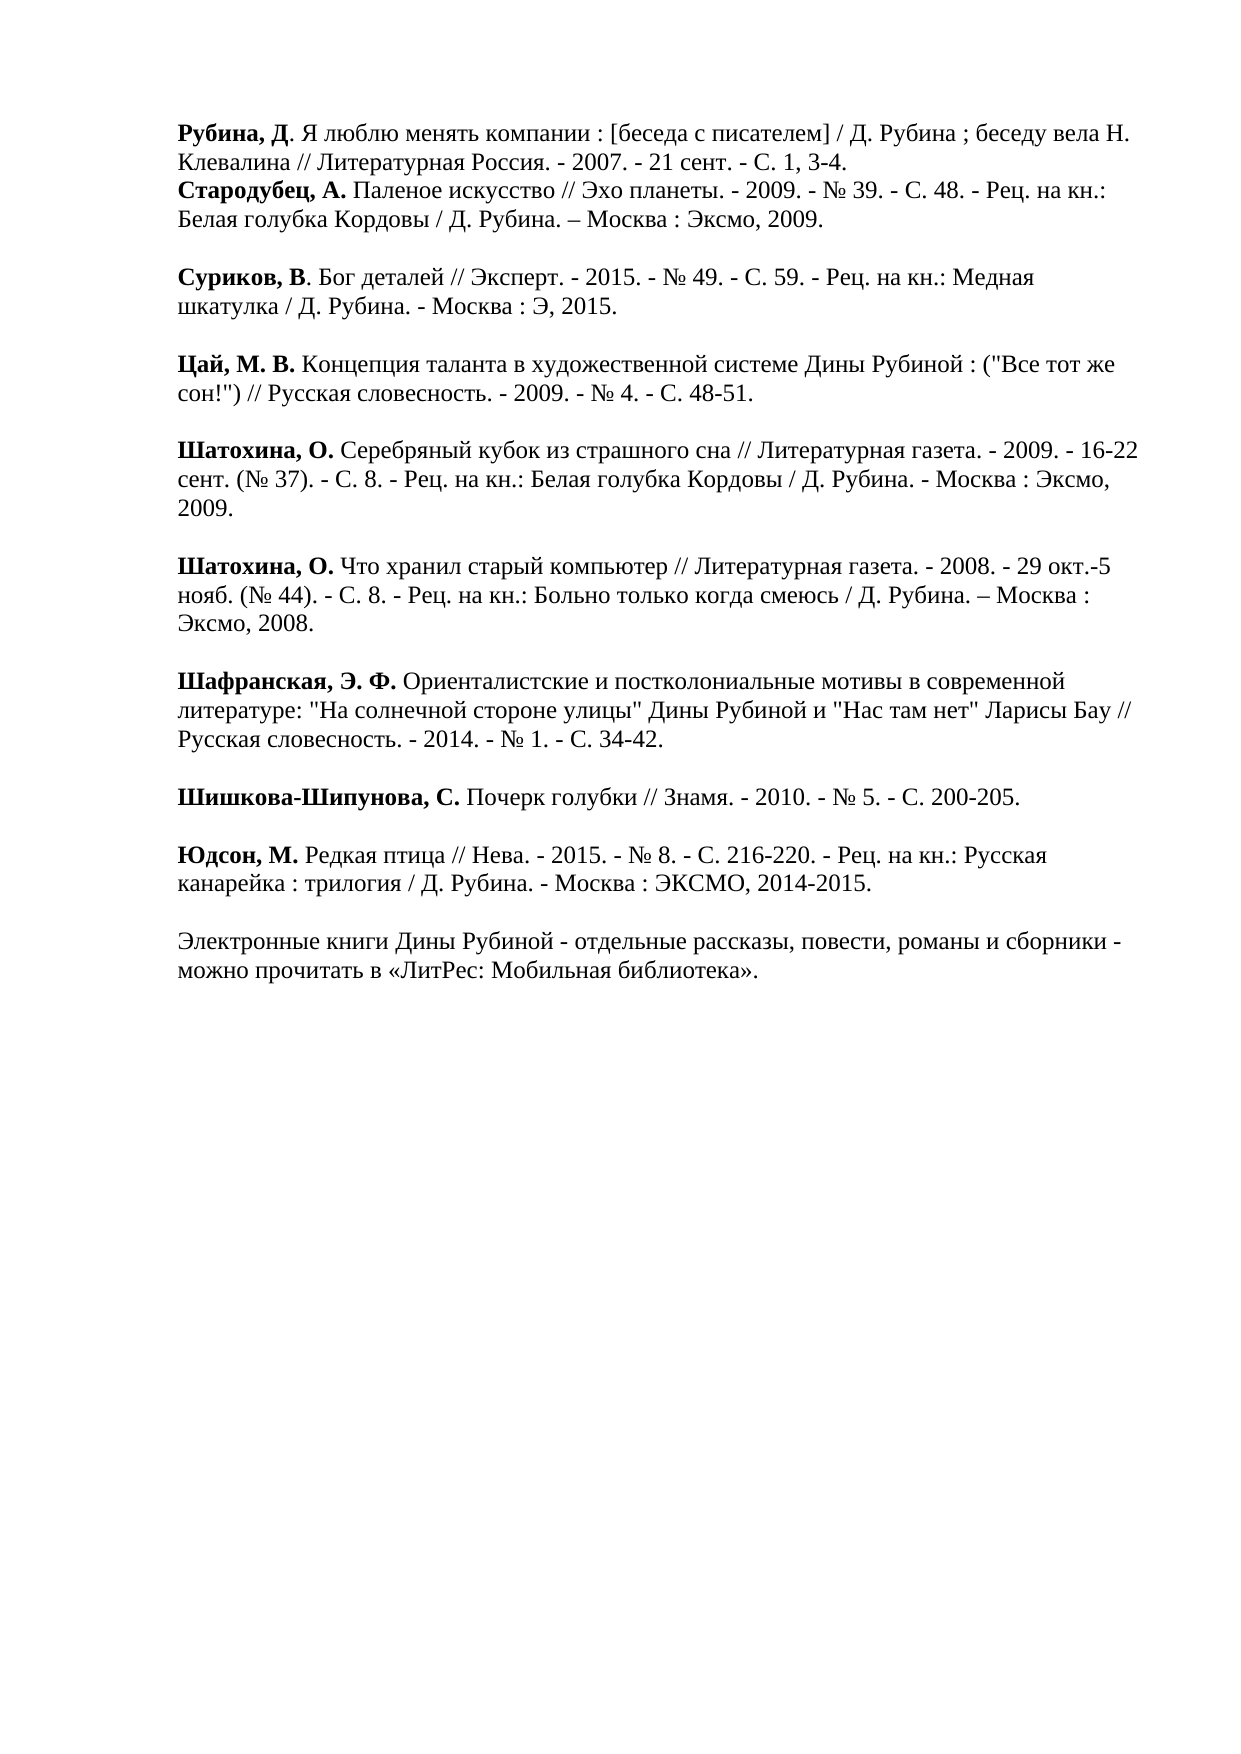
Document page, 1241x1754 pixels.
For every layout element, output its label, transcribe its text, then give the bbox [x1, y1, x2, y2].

text Стародубец, А. Паленое искусство // Эхо планеты. - 2009. - № 39. - С. 48. - Рец. на кн.: Белая голубка Кордовы / Д. Рубина. – Москва : Эксмо, 2009. [177, 176, 1152, 233]
text Шишкова-Шипунова, С. Почерк голубки // Знамя. - 2010. - № 5. - С. 200-205. [177, 782, 1152, 811]
text Юдсон, М. Редкая птица // Нева. - 2015. - № 8. - С. 216-220. - Рец. на кн.: Русская канарейка : трилогия / Д. Рубина. - Москва : ЭКСМО, 2014-2015. [177, 840, 1152, 897]
text Суриков, В. Бог деталей // Эксперт. - 2015. - № 49. - С. 59. - Рец. на кн.: Медная шкатулка / Д. Рубина. - Москва : Э, 2015. [177, 262, 1152, 320]
text Цай, М. В. Концепция таланта в художественной системе Дины Рубиной : ("Все тот же сон!") // Русская словесность. - 2009. - № 4. - С. 48-51. [177, 349, 1152, 406]
text Шафранская, Э. Ф. Ориенталистские и постколониальные мотивы в современной литературе: "На солнечной стороне улицы" Дины Рубиной и "Нас там нет" Ларисы Бау // Русская словесность. - 2014. - № 1. - С. 34-42. [177, 666, 1152, 753]
text Электронные книги Дины Рубиной - отдельные рассказы, повести, романы и сборники - можно прочитать в «ЛитРес: Мобильная библиотека». [177, 926, 1152, 983]
text Рубина, Д. Я люблю менять компании : [беседа с писателем] / Д. Рубина ; беседу вела Н. Клевалина // Литературная Россия. - 2007. - 21 сент. - С. 1, 3-4. [177, 118, 1152, 176]
text Шатохина, О. Что хранил старый компьютер // Литературная газета. - 2008. - 29 окт.-5 нояб. (№ 44). - С. 8. - Рец. на кн.: Больно только когда смеюсь / Д. Рубина. – Москва : Эксмо, 2008. [177, 551, 1152, 637]
text Шатохина, О. Серебряный кубок из страшного сна // Литературная газета. - 2009. - 16-22 сент. (№ 37). - С. 8. - Рец. на кн.: Белая голубка Кордовы / Д. Рубина. - Москва : Эксмо, 2009. [177, 436, 1152, 522]
